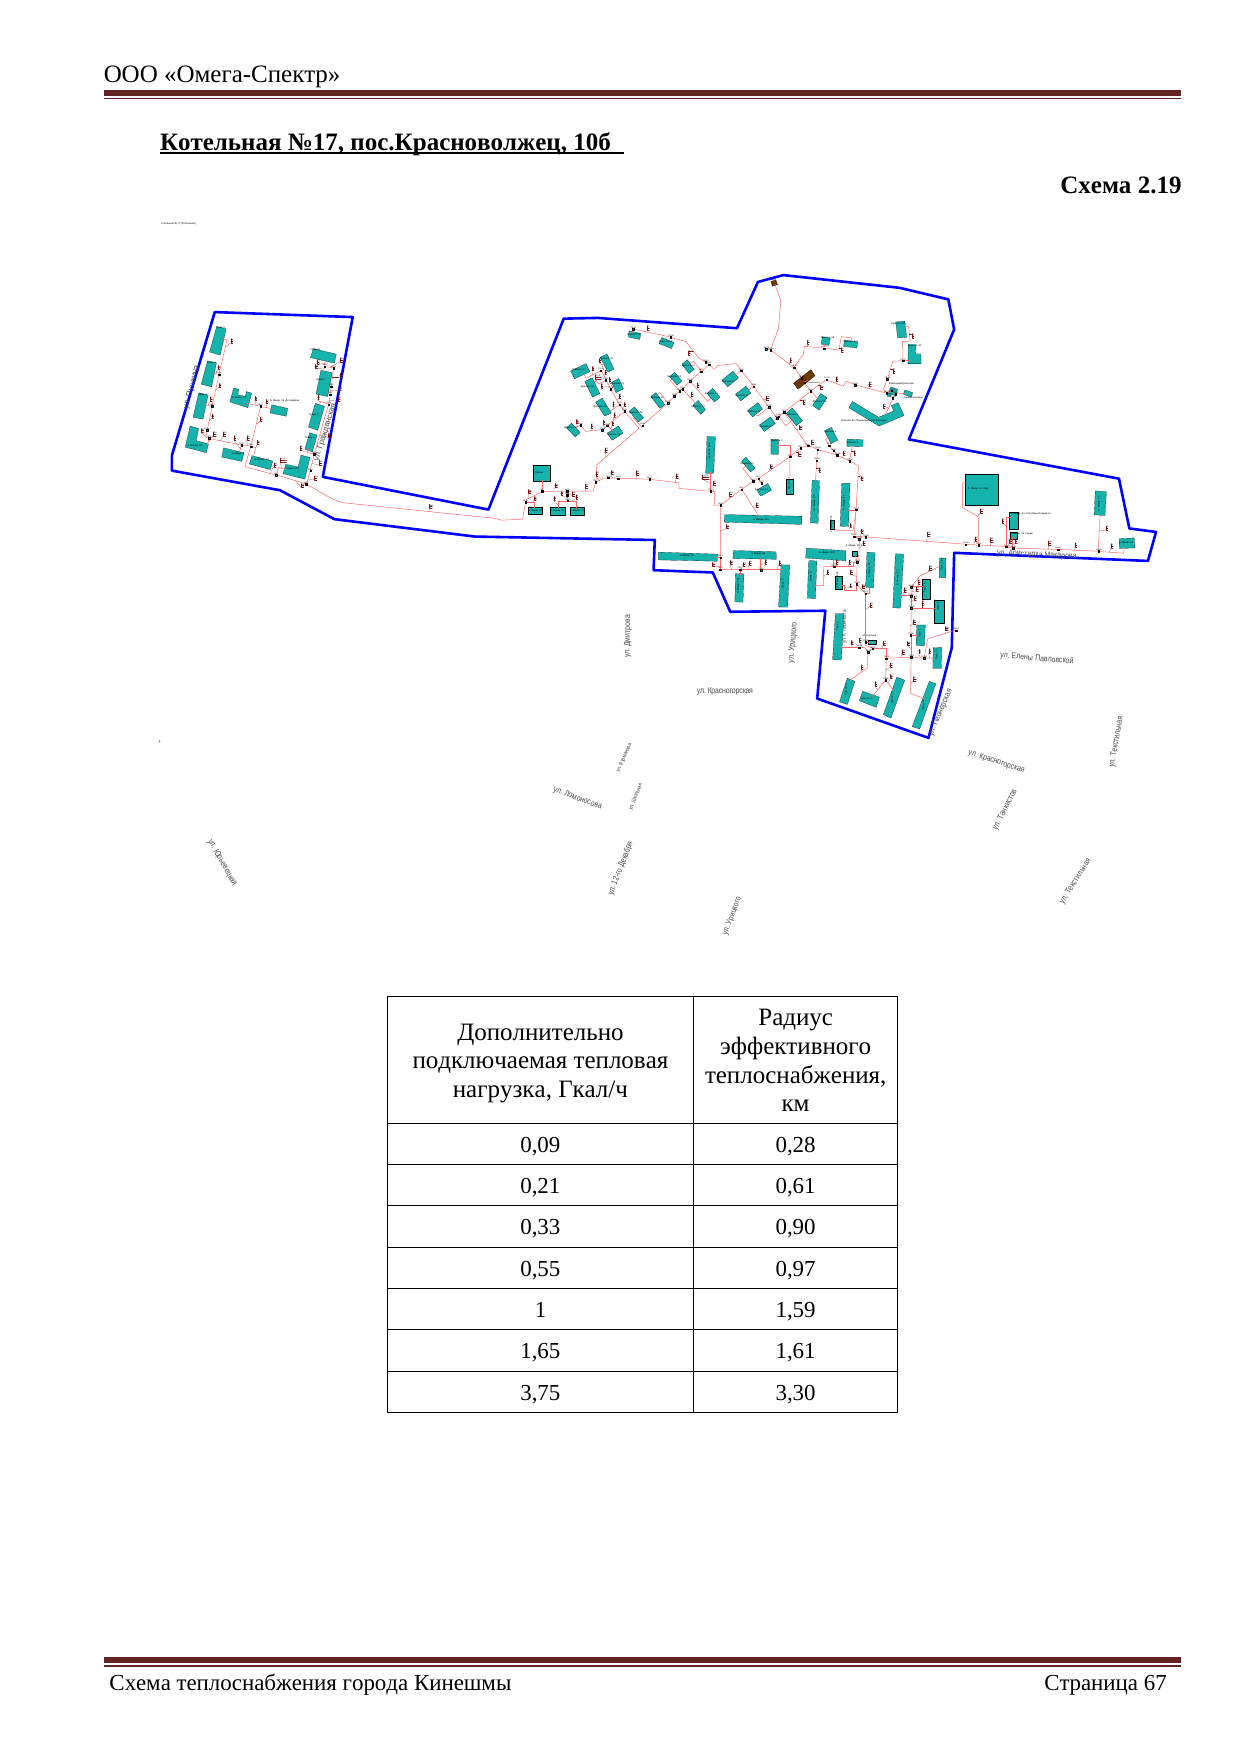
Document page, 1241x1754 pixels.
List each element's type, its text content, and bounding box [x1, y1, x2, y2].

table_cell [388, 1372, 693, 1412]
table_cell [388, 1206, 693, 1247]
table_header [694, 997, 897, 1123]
text Схема 2.19 [103, 170, 1181, 199]
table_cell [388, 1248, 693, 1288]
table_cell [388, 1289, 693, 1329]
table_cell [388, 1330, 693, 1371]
text Котельная №17, пос.Красноволжец, 10б [103, 127, 1181, 156]
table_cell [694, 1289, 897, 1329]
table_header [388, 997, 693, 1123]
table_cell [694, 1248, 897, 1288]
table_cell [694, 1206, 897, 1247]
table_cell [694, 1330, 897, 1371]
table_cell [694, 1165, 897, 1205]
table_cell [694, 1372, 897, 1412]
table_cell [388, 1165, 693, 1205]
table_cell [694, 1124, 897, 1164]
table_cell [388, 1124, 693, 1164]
